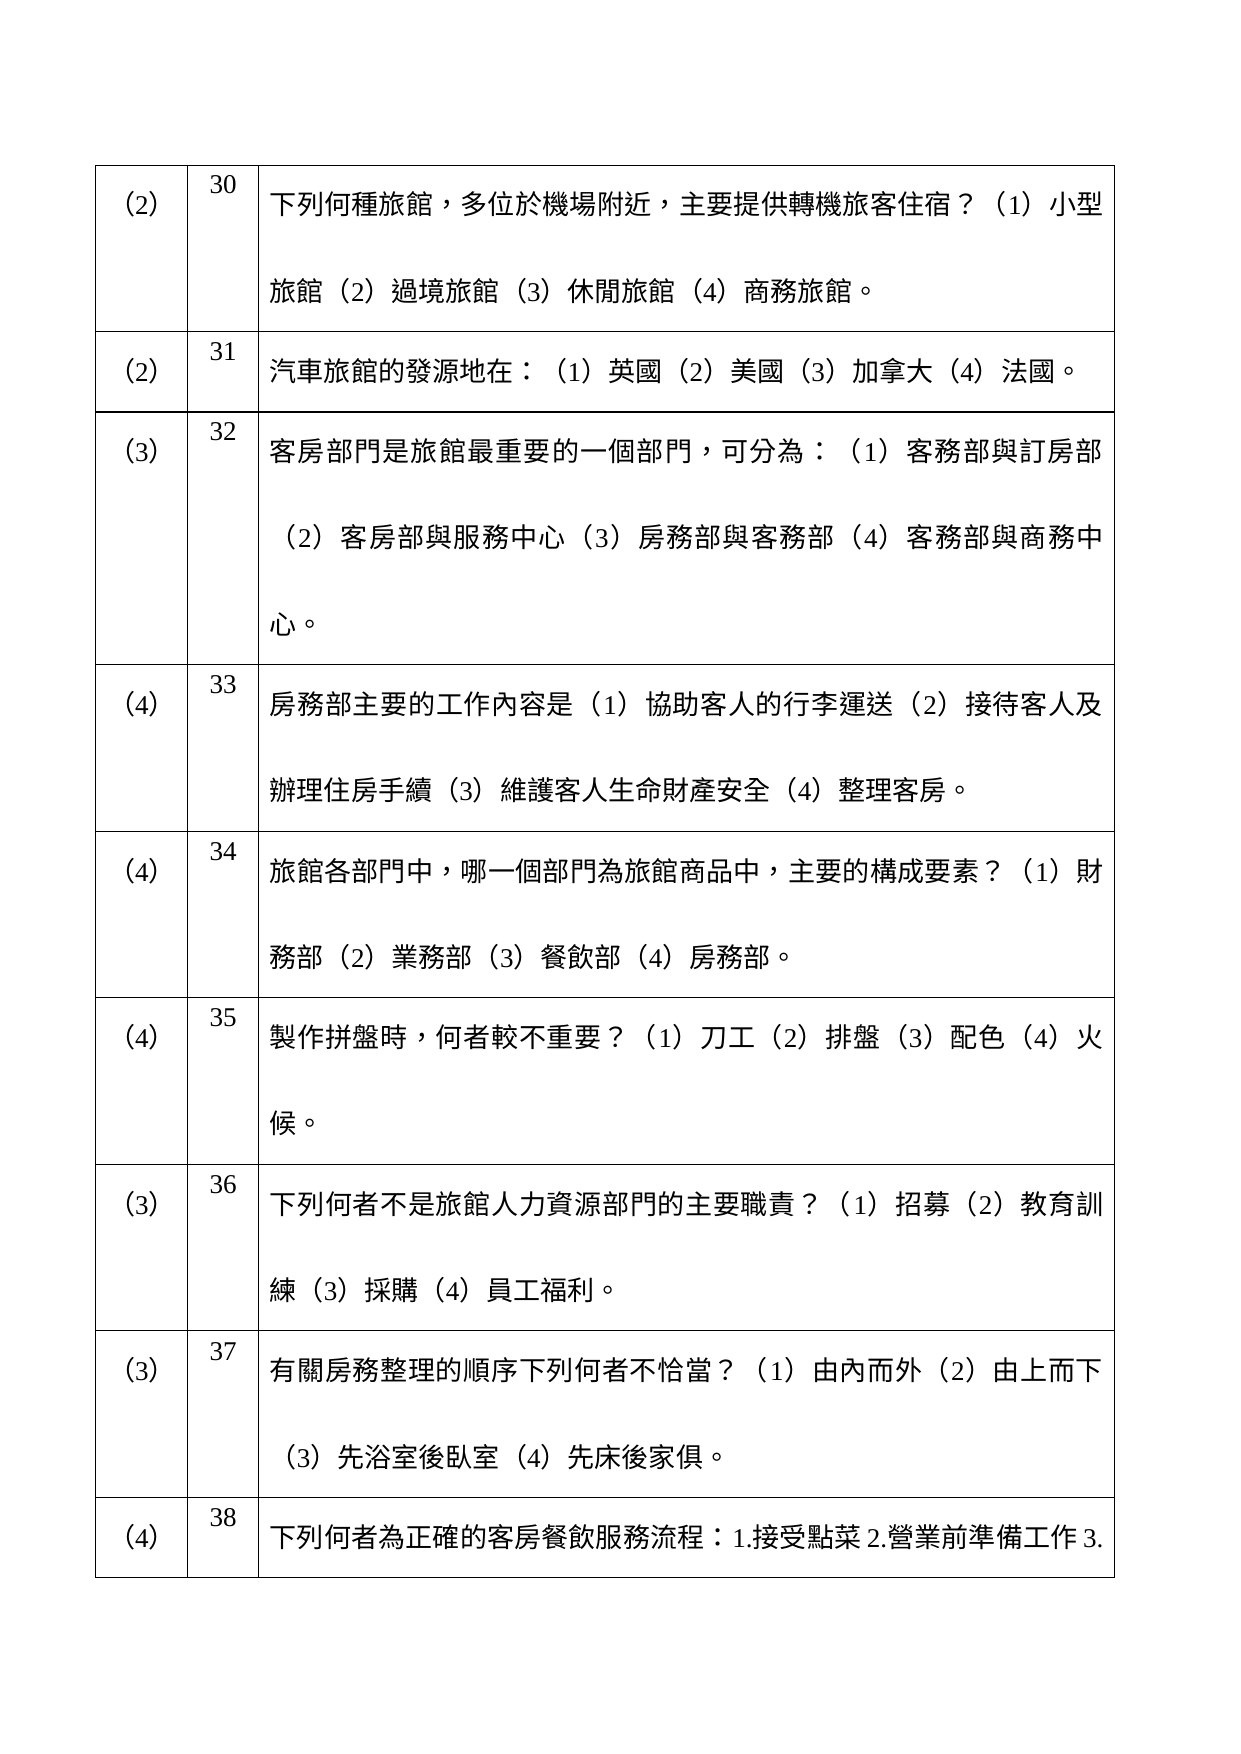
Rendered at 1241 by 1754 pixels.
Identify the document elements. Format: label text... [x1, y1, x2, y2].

table_cell 31 [188, 332, 258, 411]
table_cell 38 [188, 1498, 258, 1577]
table_cell 旅館各部門中，哪一個部門為旅館商品中，主要的構成要素？（1）財務部（2）業務部（3）餐飲部（4）房務部。 [259, 832, 1114, 997]
table_cell 房務部主要的工作內容是（1）協助客人的行李運送（2）接待客人及辦理住房手續（3）維護客人生命財產安全（4）整理客房。 [259, 665, 1114, 831]
table_cell 客房部門是旅館最重要的一個部門，可分為：（1）客務部與訂房部（2）客房部與服務中心（3）房務部與客務部（4）客務部與商務中心。 [259, 413, 1114, 664]
table_cell 34 [188, 832, 258, 997]
table_cell 30 [188, 166, 258, 331]
table_cell （4） [96, 1498, 187, 1577]
table_cell 35 [188, 998, 258, 1164]
table_cell 36 [188, 1165, 258, 1330]
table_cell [259, 1498, 1114, 1577]
table_cell （3） [96, 1165, 187, 1330]
table_cell 汽車旅館的發源地在：（1）英國（2）美國（3）加拿大（4）法國。 [259, 332, 1114, 411]
table_cell 32 [188, 413, 258, 664]
table_cell 37 [188, 1331, 258, 1497]
table_cell 製作拼盤時，何者較不重要？（1）刀工（2）排盤（3）配色（4）火候。 [259, 998, 1114, 1164]
table_cell 下列何種旅館，多位於機場附近，主要提供轉機旅客住宿？（1）小型旅館（2）過境旅館（3）休閒旅館（4）商務旅館。 [259, 166, 1114, 331]
table_cell 33 [188, 665, 258, 831]
table_cell （2） [96, 332, 187, 411]
table_cell 下列何者不是旅館人力資源部門的主要職責？（1）招募（2）教育訓練（3）採購（4）員工福利。 [259, 1165, 1114, 1330]
table_cell 有關房務整理的順序下列何者不恰當？（1）由內而外（2）由上而下（3）先浴室後臥室（4）先床後家俱。 [259, 1331, 1114, 1497]
table_cell （4） [96, 832, 187, 997]
table_cell （2） [96, 166, 187, 331]
table_cell （4） [96, 998, 187, 1164]
table_cell （3） [96, 1331, 187, 1497]
table_cell （4） [96, 665, 187, 831]
table_cell （3） [96, 413, 187, 664]
